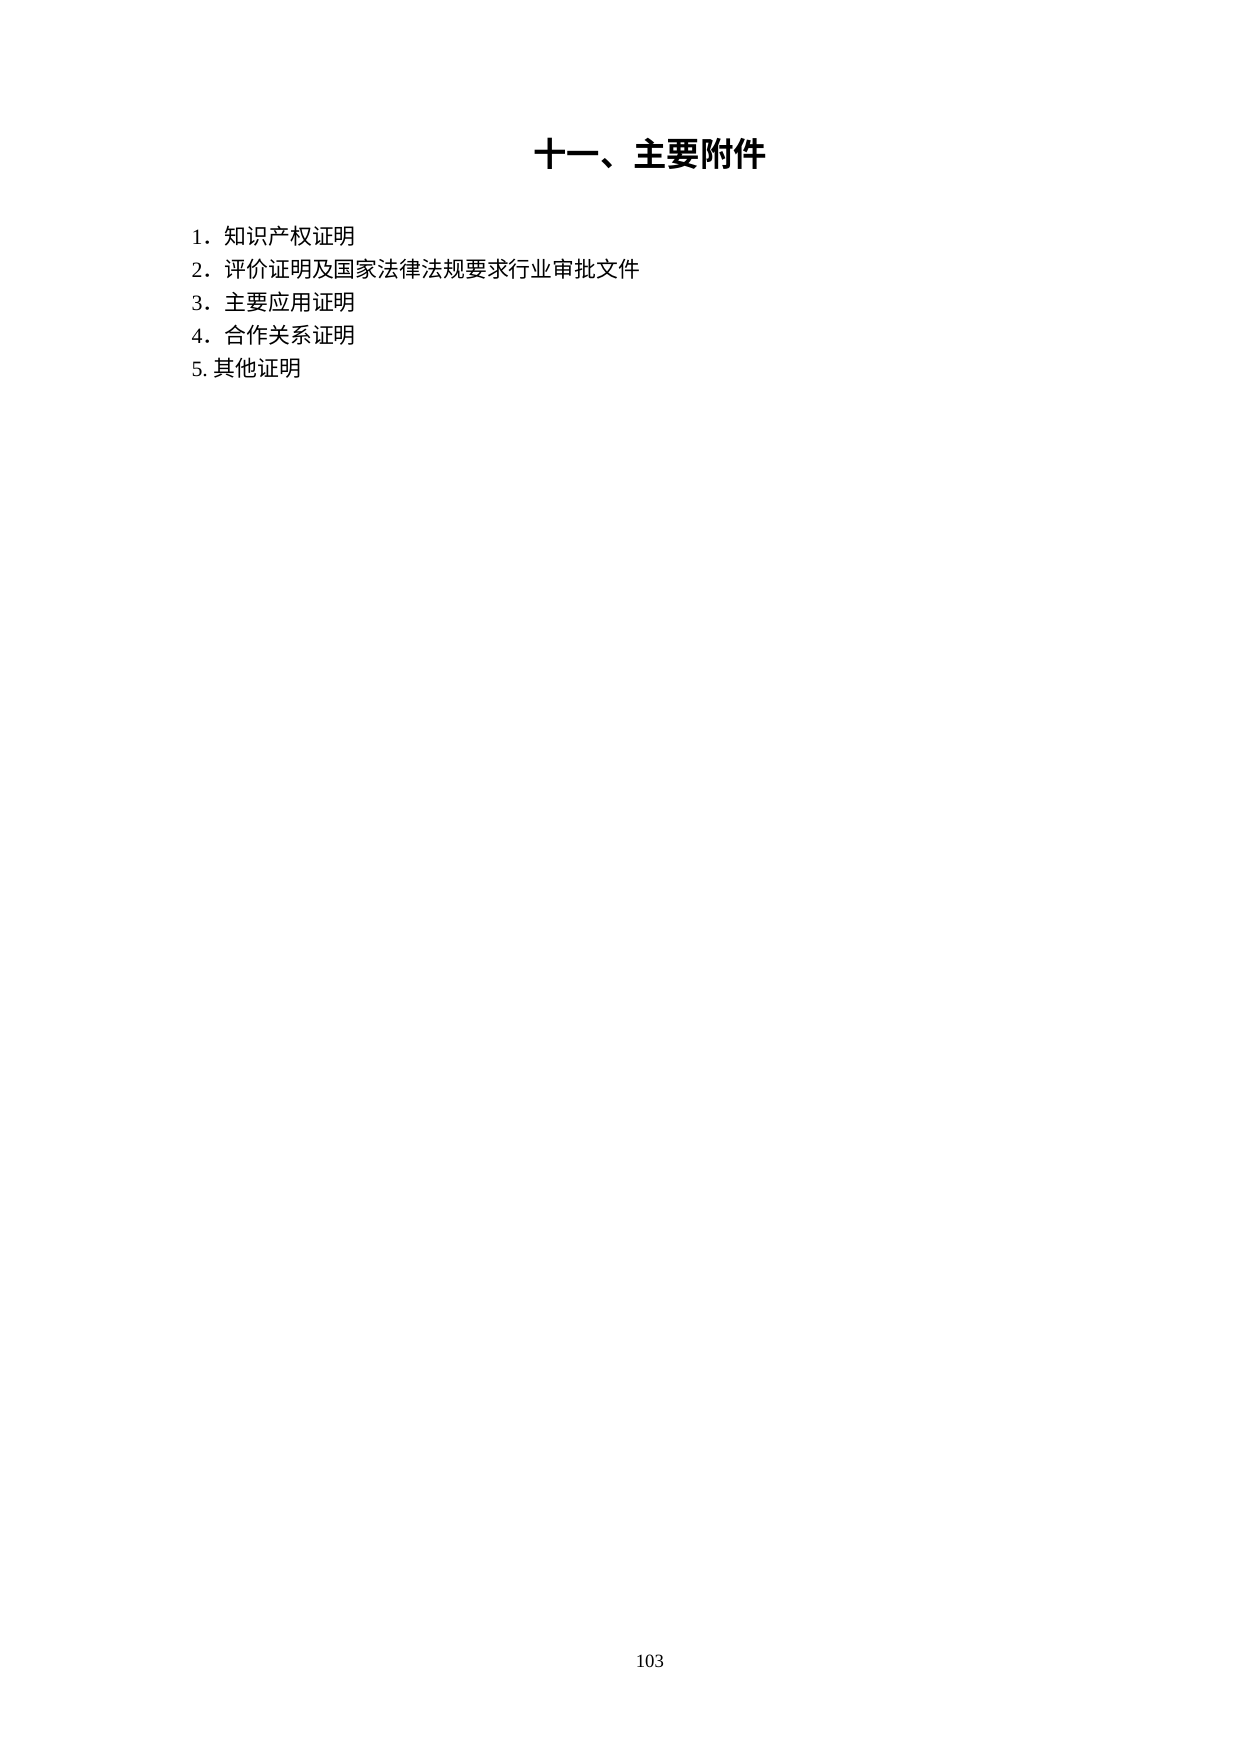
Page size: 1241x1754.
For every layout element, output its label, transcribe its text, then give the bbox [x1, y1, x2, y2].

text 3．主要应用证明 [148, 284, 1152, 317]
text 4．合作关系证明 [148, 317, 1152, 350]
text 2．评价证明及国家法律法规要求行业审批文件 [148, 251, 1152, 284]
text 1．知识产权证明 [148, 218, 1152, 251]
text 5. 其他证明 [148, 350, 1152, 383]
subtitle 十一、主要附件 [148, 119, 1152, 185]
